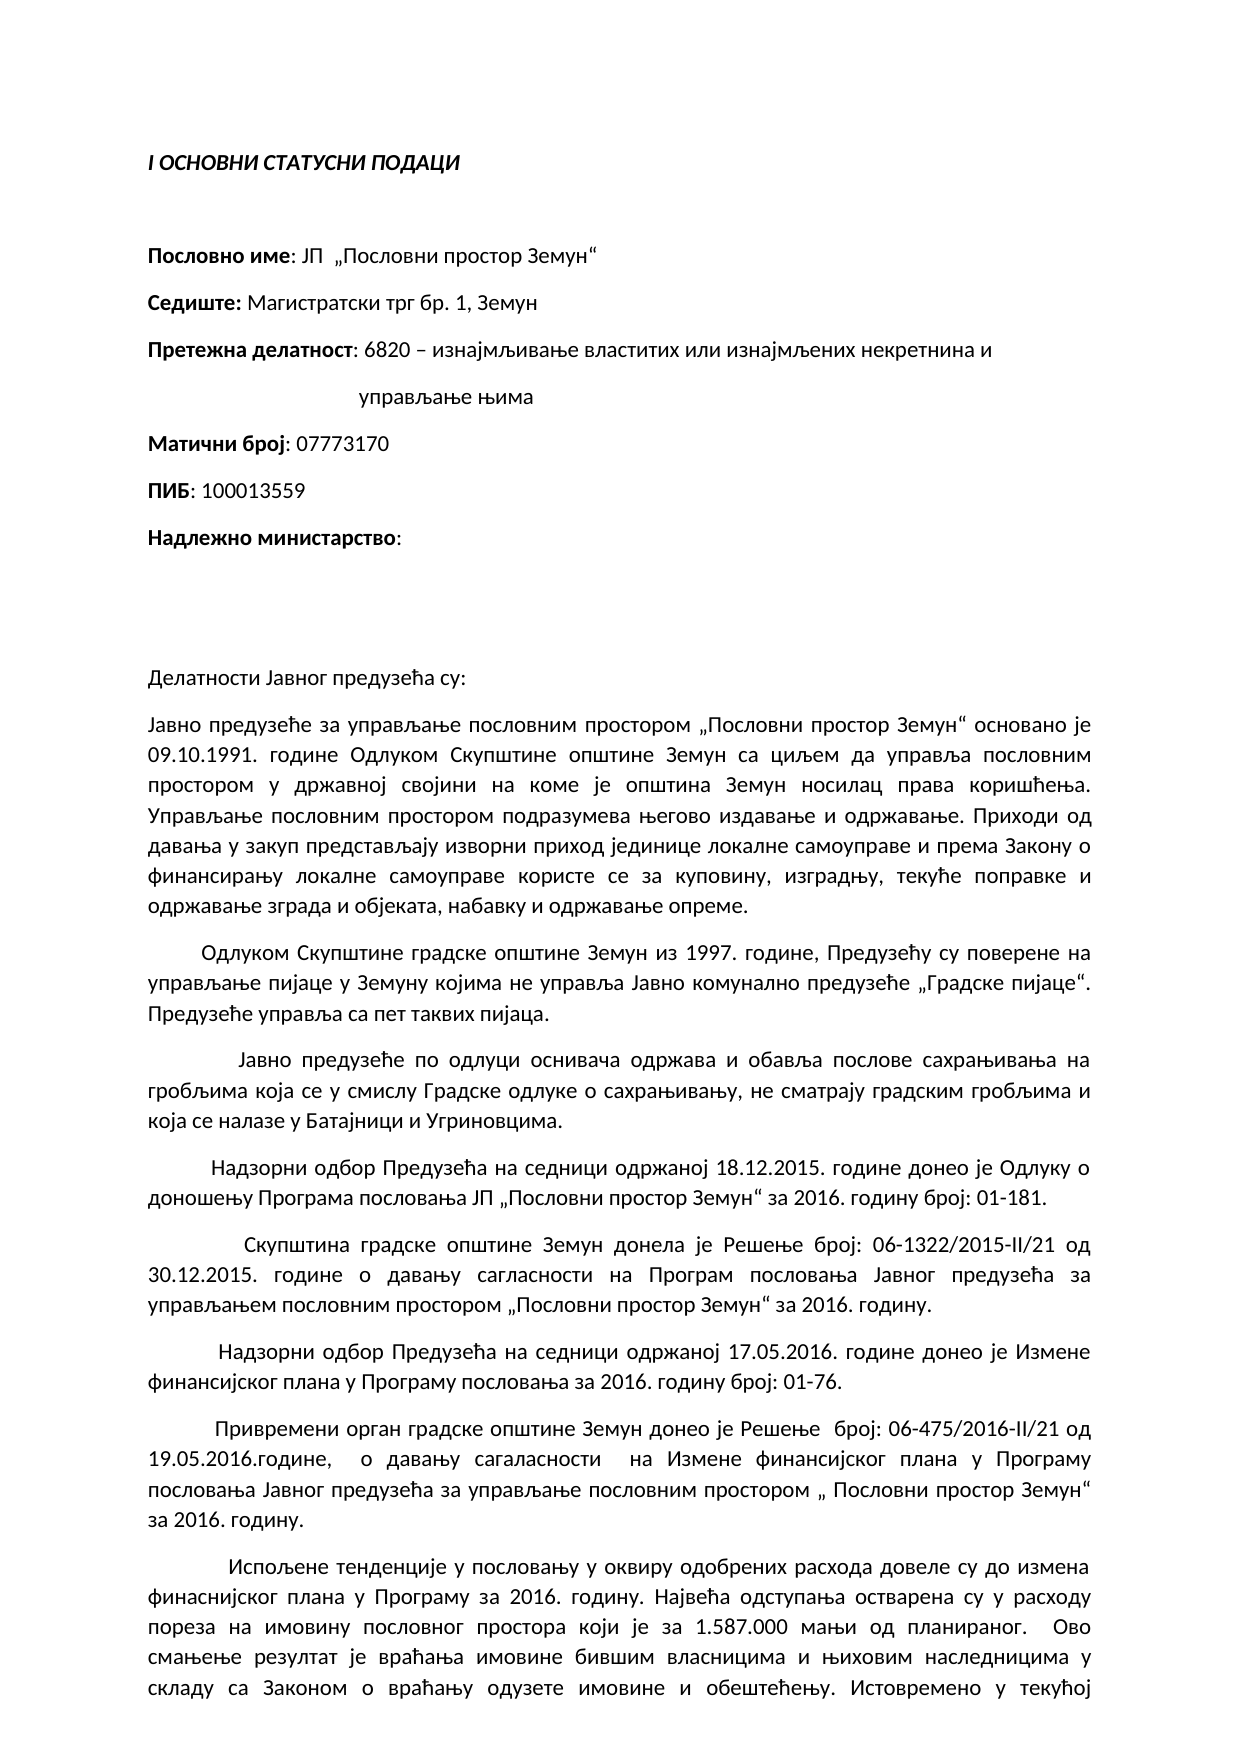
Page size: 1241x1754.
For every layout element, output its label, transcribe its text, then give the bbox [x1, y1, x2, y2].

text Одлуком Скупштине градске општине Земун из 1997. године, Предузећу су поверене на управљање пијаце у Земуну којима не управља Јавно комунално предузеће „Градске пијаце“. Предузеће управља са пет таквих пијаца. [148, 938, 1093, 1027]
text Делатности Јавног предузећа су: [148, 663, 1093, 691]
text Пословно име: ЈП „Пословни простор Земун“ [148, 241, 1093, 269]
text Скупштина градске општине Земун донела је Решење број: 06-1322/2015-II/21 од 30.12.2015. године о давању сагласности на Програм пословања Јавног предузећа за управљањем пословним простором „Пословни простор Земун“ за 2016. годину. [148, 1230, 1093, 1318]
text Надлежно министарство: [148, 523, 1093, 551]
text Седиште: Магистратски трг бр. 1, Земун [148, 288, 1093, 316]
text Јавно предузеће по одлуци оснивача одржава и обавља послове сахрањивања на гробљима која се у смислу Градске одлуке о сахрањивању, не сматрају градским гробљима и која се налазе у Батајници и Угриновцима. [148, 1046, 1093, 1134]
text Матични број: 07773170 [148, 429, 1093, 457]
text Надзорни одбор Предузећа на седници одржаној 18.12.2015. године донео је Одлуку о доношењу Програма пословања ЈП „Пословни простор Земун“ за 2016. годину број: 01-181. [148, 1153, 1093, 1211]
text I ОСНОВНИ СТАТУСНИ ПОДАЦИ [148, 148, 1093, 176]
text управљање њима [148, 382, 1093, 410]
text Надзорни одбор Предузећа на седници одржаној 17.05.2016. године донео је Измене финансијског плана у Програму пословања за 2016. годину број: 01-76. [148, 1337, 1093, 1395]
text Јавно предузеће за управљање пословним простором „Пословни простор Земун“ основано је 09.10.1991. године Одлуком Скупштине општине Земун са циљем да управља пословним простором у државној својини на коме је општина Земун носилац права коришћења. Управљање пословним простором подразумева његово издавање и одржавање. Приходи од давања у закуп представљају изворни приход јединице локалне самоуправе и према Закону о финансирању локалне самоуправе користе се за куповину, изградњу, текуће поправке и одржавање зграда и објеката, набавку и одржавање опреме. [148, 710, 1093, 919]
text Привремени орган градске општине Земун донео је Решење број: 06-475/2016-II/21 од 19.05.2016.године, о давању сагаласности на Измене финансијског плана у Програму пословања Јавног предузећа за управљање пословним простором „ Пословни простор Земун“ за 2016. годину. [148, 1414, 1093, 1533]
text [148, 1552, 1093, 1701]
text Претежна делатност: 6820 – изнајмљивање властитих или изнајмљених некретнина и [148, 335, 1093, 363]
text ПИБ: 100013559 [148, 476, 1093, 504]
